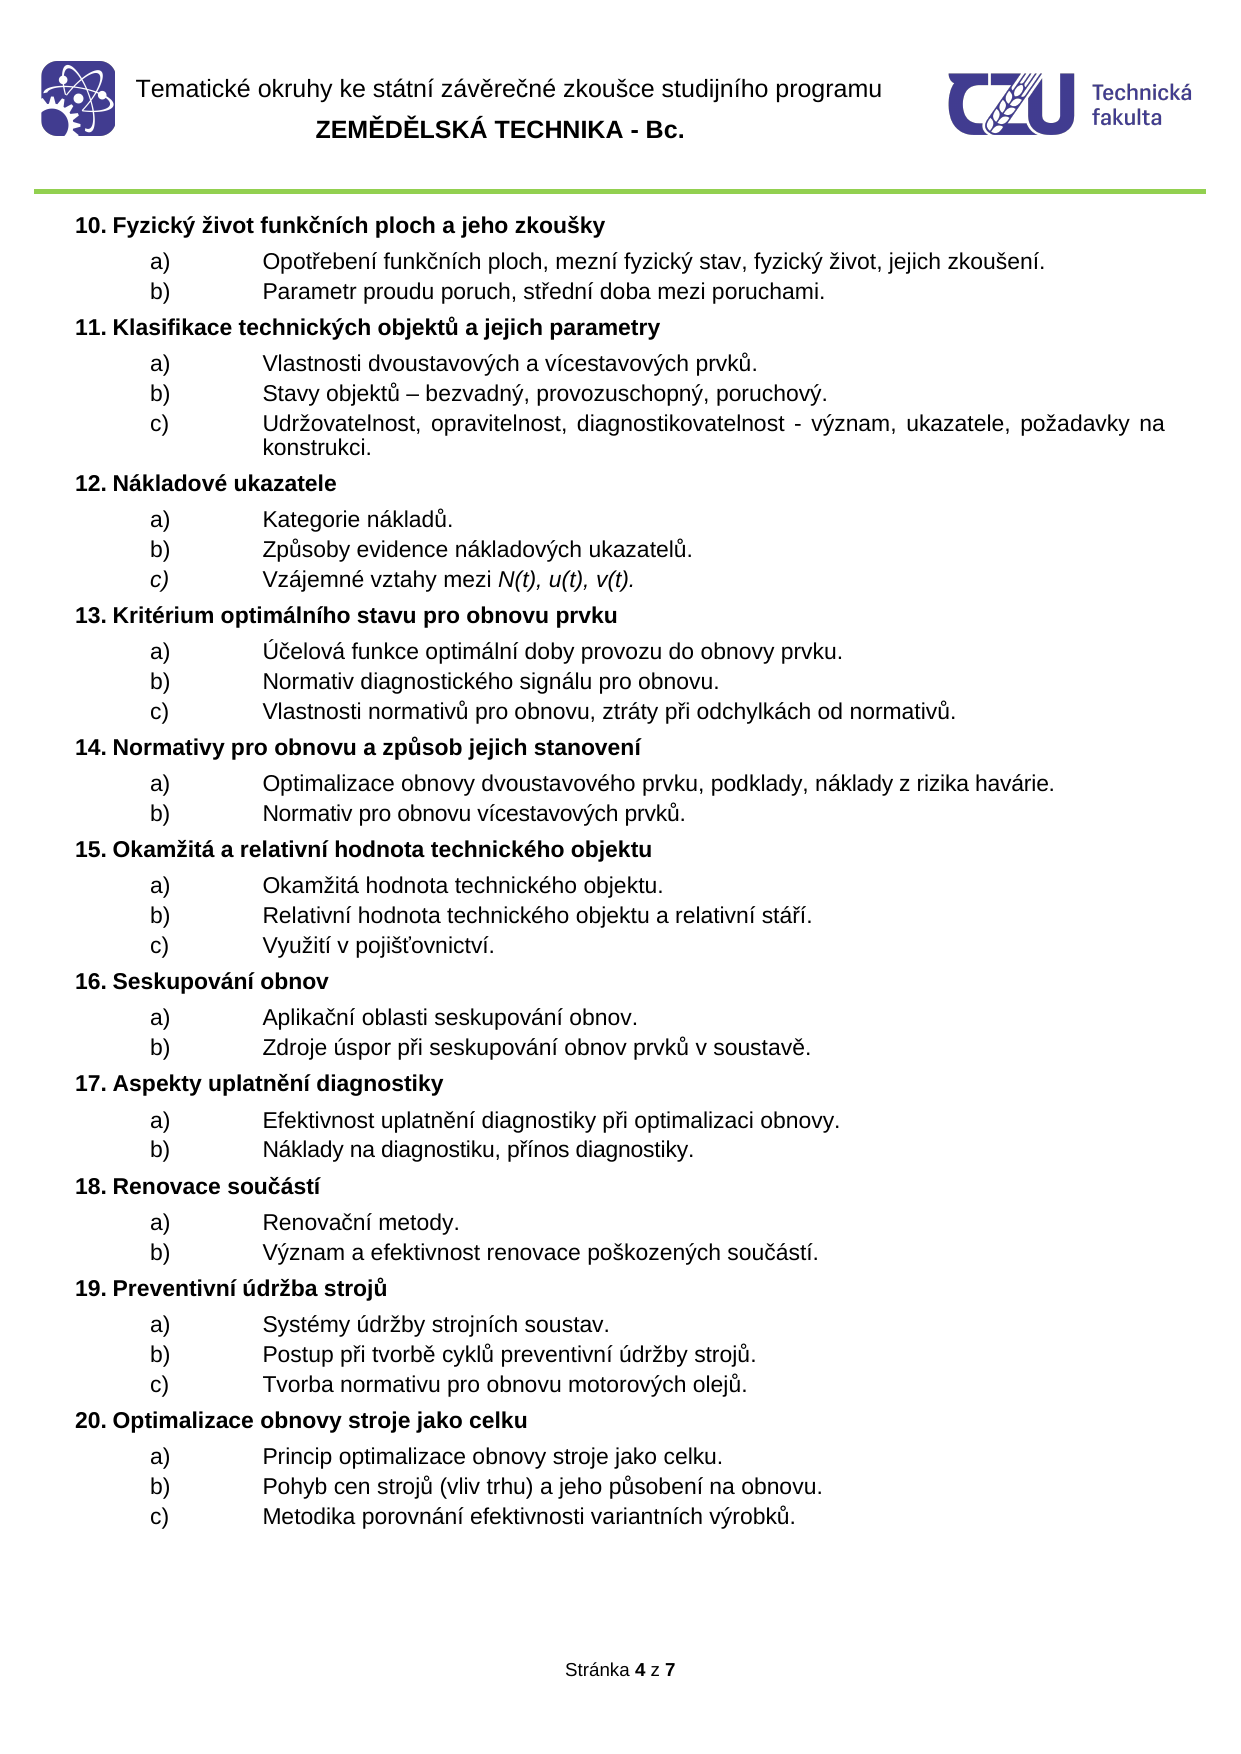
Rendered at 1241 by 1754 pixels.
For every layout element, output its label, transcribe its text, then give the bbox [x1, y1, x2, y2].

list Optimalizace obnovy stroje jako celku [75, 1409, 1165, 1433]
list Nákladové ukazatele [75, 472, 1165, 496]
list Optimalizace obnovy dvoustavového prvku, podklady, náklady z rizika havárie. [150, 773, 1165, 796]
list Způsoby evidence nákladových ukazatelů. [150, 538, 1165, 562]
list Význam a efektivnost renovace poškozených součástí. [150, 1241, 1165, 1265]
list Normativ pro obnovu vícestavových prvků. [150, 803, 1165, 826]
list Relativní hodnota technického objektu a relativní stáří. [150, 905, 1165, 928]
picture [41, 61, 115, 136]
list Seskupování obnov [75, 971, 1165, 994]
list Vlastnosti dvoustavových a vícestavových prvků. [150, 353, 1165, 376]
list Stavy objektů – bezvadný, provozuschopný, poruchový. [150, 383, 1165, 406]
list Kategorie nákladů. [150, 508, 1165, 532]
list Parametr proudu poruch, střední doba mezi poruchami. [150, 280, 1165, 304]
list Využití v pojišťovnictví. [150, 935, 1165, 958]
list Normativy pro obnovu a způsob jejich stanovení [75, 737, 1165, 760]
list Fyzický život funkčních ploch a jeho zkoušky [75, 214, 1165, 238]
list Účelová funkce optimální doby provozu do obnovy prvku. [150, 641, 1165, 664]
list Klasifikace technických objektů a jejich parametry [75, 317, 1165, 340]
list Aspekty uplatnění diagnostiky [75, 1073, 1165, 1097]
list Zdroje úspor při seskupování obnov prvků v soustavě. [150, 1037, 1165, 1061]
list Opotřebení funkčních ploch, mezní fyzický stav, fyzický život, jejich zkoušení. [150, 251, 1165, 274]
list Princip optimalizace obnovy stroje jako celku. [150, 1446, 1165, 1469]
list Aplikační oblasti seskupování obnov. [150, 1007, 1165, 1031]
list Normativ diagnostického signálu pro obnovu. [150, 671, 1165, 694]
list Preventivní údržba strojů [75, 1277, 1165, 1301]
list Okamžitá a relativní hodnota technického objektu [75, 839, 1165, 862]
list Udržovatelnost, opravitelnost, diagnostikovatelnost - význam, ukazatele, požadavky na konstrukci. [150, 412, 1165, 460]
list Systémy údržby strojních soustav. [150, 1313, 1165, 1337]
list Okamžitá hodnota technického objektu. [150, 875, 1165, 898]
list Renovační metody. [150, 1211, 1165, 1235]
list Metodika porovnání efektivnosti variantních výrobků. [150, 1505, 1165, 1529]
list Renovace součástí [75, 1175, 1165, 1199]
list Kritérium optimálního stavu pro obnovu prvku [75, 604, 1165, 628]
picture [902, 27, 1234, 182]
list Efektivnost uplatnění diagnostiky při optimalizaci obnovy. [150, 1109, 1165, 1133]
list Pohyb cen strojů (vliv trhu) a jeho působení na obnovu. [150, 1476, 1165, 1499]
list Vzájemné vztahy mezi N(t), u(t), v(t). [150, 568, 1165, 592]
list Náklady na diagnostiku, přínos diagnostiky. [150, 1139, 1165, 1163]
list Postup při tvorbě cyklů preventivní údržby strojů. [150, 1343, 1165, 1367]
list Tvorba normativu pro obnovu motorových olejů. [150, 1373, 1165, 1397]
list Vlastnosti normativů pro obnovu, ztráty při odchylkách od normativů. [150, 700, 1165, 724]
